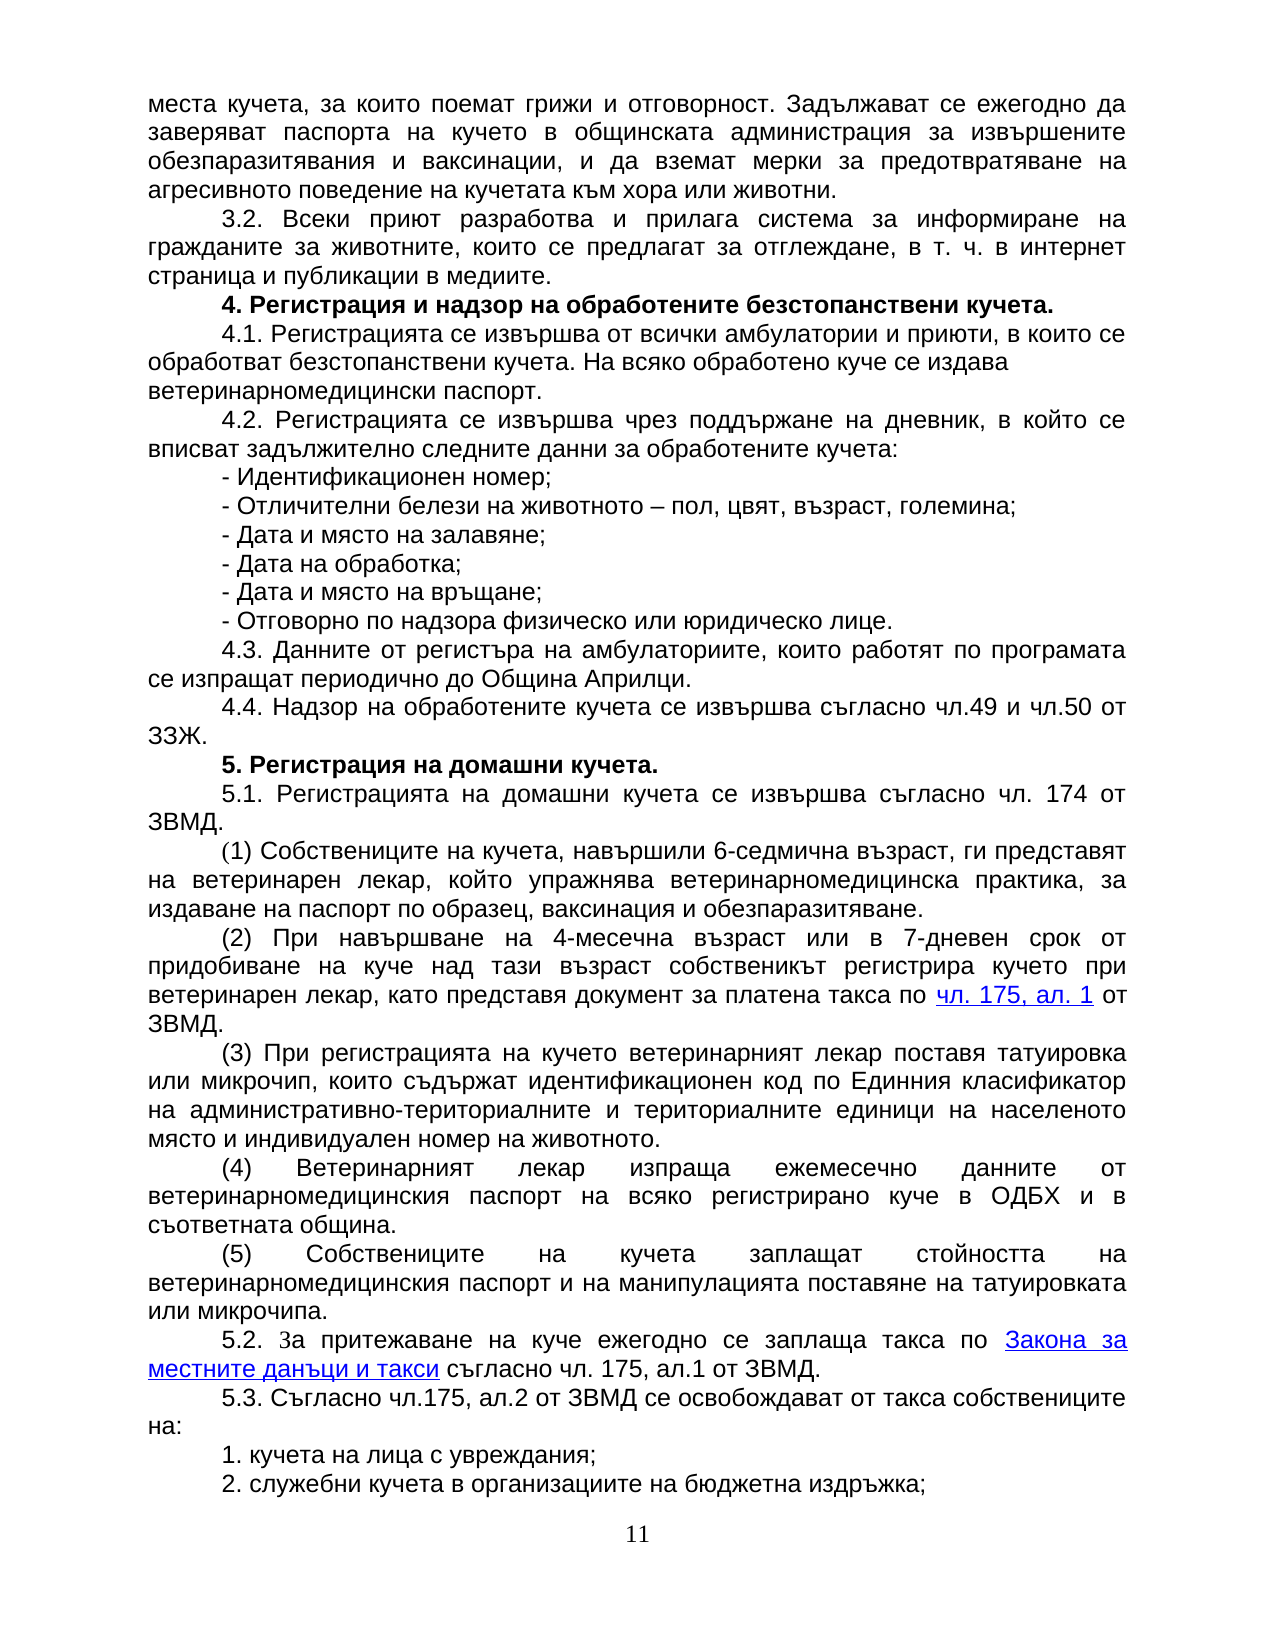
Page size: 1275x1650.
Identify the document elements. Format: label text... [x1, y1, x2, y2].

text - Отговорно по надзора физическо или юридическо лице. [148, 606, 1127, 635]
text 2. служебни кучета в организациите на бюджетна издръжка; [148, 1469, 1127, 1498]
text ветеринарномедицински паспорт. [148, 376, 1127, 405]
text (2) При навършване на 4-месечна възраст или в 7-дневен срок от придобиване на куче над тази възраст собственикът регистрира кучето при ветеринарен лекар, като представя документ за платена такса по чл. 175, ал. 1 от ЗВМД. [148, 922, 1127, 1037]
text 5. Регистрация на домашни кучета. [148, 750, 1127, 779]
text - Идентификационен номер; [148, 462, 1127, 491]
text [148, 89, 1127, 204]
text 5.3. Съгласно чл.175, ал.2 от ЗВМД се освобождават от такса собствениците на: [148, 1383, 1127, 1440]
text 4.3. Данните от регистъра на амбулаториите, които работят по програмата се изпращат периодично до Община Априлци. [148, 635, 1127, 692]
text (4) Ветеринарният лекар изпраща ежемесечно данните от ветеринарномедицинския паспорт на всяко регистрирано куче в ОДБХ и в съответната община. [148, 1152, 1127, 1239]
text - Дата и място на връщане; [148, 577, 1127, 606]
text (1) Собствениците на кучета, навършили 6-седмична възраст, ги представят на ветеринарен лекар, който упражнява ветеринарномедицинска практика, за издаване на паспорт по образец, ваксинация и обезпаразитяване. [148, 836, 1127, 922]
text 4.4. Надзор на обработените кучета се извършва съгласно чл.49 и чл.50 от ЗЗЖ. [148, 692, 1127, 750]
text 5.1. Регистрацията на домашни кучета се извършва съгласно чл. 174 от ЗВМД. [148, 779, 1127, 836]
text - Отличителни белези на животното – пол, цвят, възраст, големина; [148, 491, 1127, 520]
text 1. кучета на лица с увреждания; [148, 1440, 1127, 1469]
text - Дата и място на залавяне; [148, 520, 1127, 549]
text 4.1. Регистрацията се извършва от всички амбулатории и приюти, в които се обработват безстопанствени кучета. На всяко обработено куче се издава [148, 319, 1127, 376]
text 3.2. Всеки приют разработва и прилага система за информиране на гражданите за животните, които се предлагат за отглеждане, в т. ч. в интернет страница и публикации в медиите. [148, 204, 1127, 290]
text 5.2. За притежаване на куче ежегодно се заплаща такса по Закона за местните данъци и такси съгласно чл. 175, ал.1 от ЗВМД. [148, 1325, 1127, 1383]
text - Дата на обработка; [148, 549, 1127, 577]
text 4. Регистрация и надзор на обработените безстопанствени кучета. [148, 290, 1127, 319]
text (5) Собствениците на кучета заплащат стойността на ветеринарномедицинския паспорт и на манипулацията поставяне на татуировката или микрочипа. [148, 1239, 1127, 1325]
text (3) При регистрацията на кучето ветеринарният лекар поставя татуировка или микрочип, които съдържат идентификационен код по Единния класификатор на административно-териториалните и териториалните единици на населеното място и индивидуален номер на животното. [148, 1037, 1127, 1152]
text 4.2. Регистрацията се извършва чрез поддържане на дневник, в който се вписват задължително следните данни за обработените кучета: [148, 405, 1127, 462]
